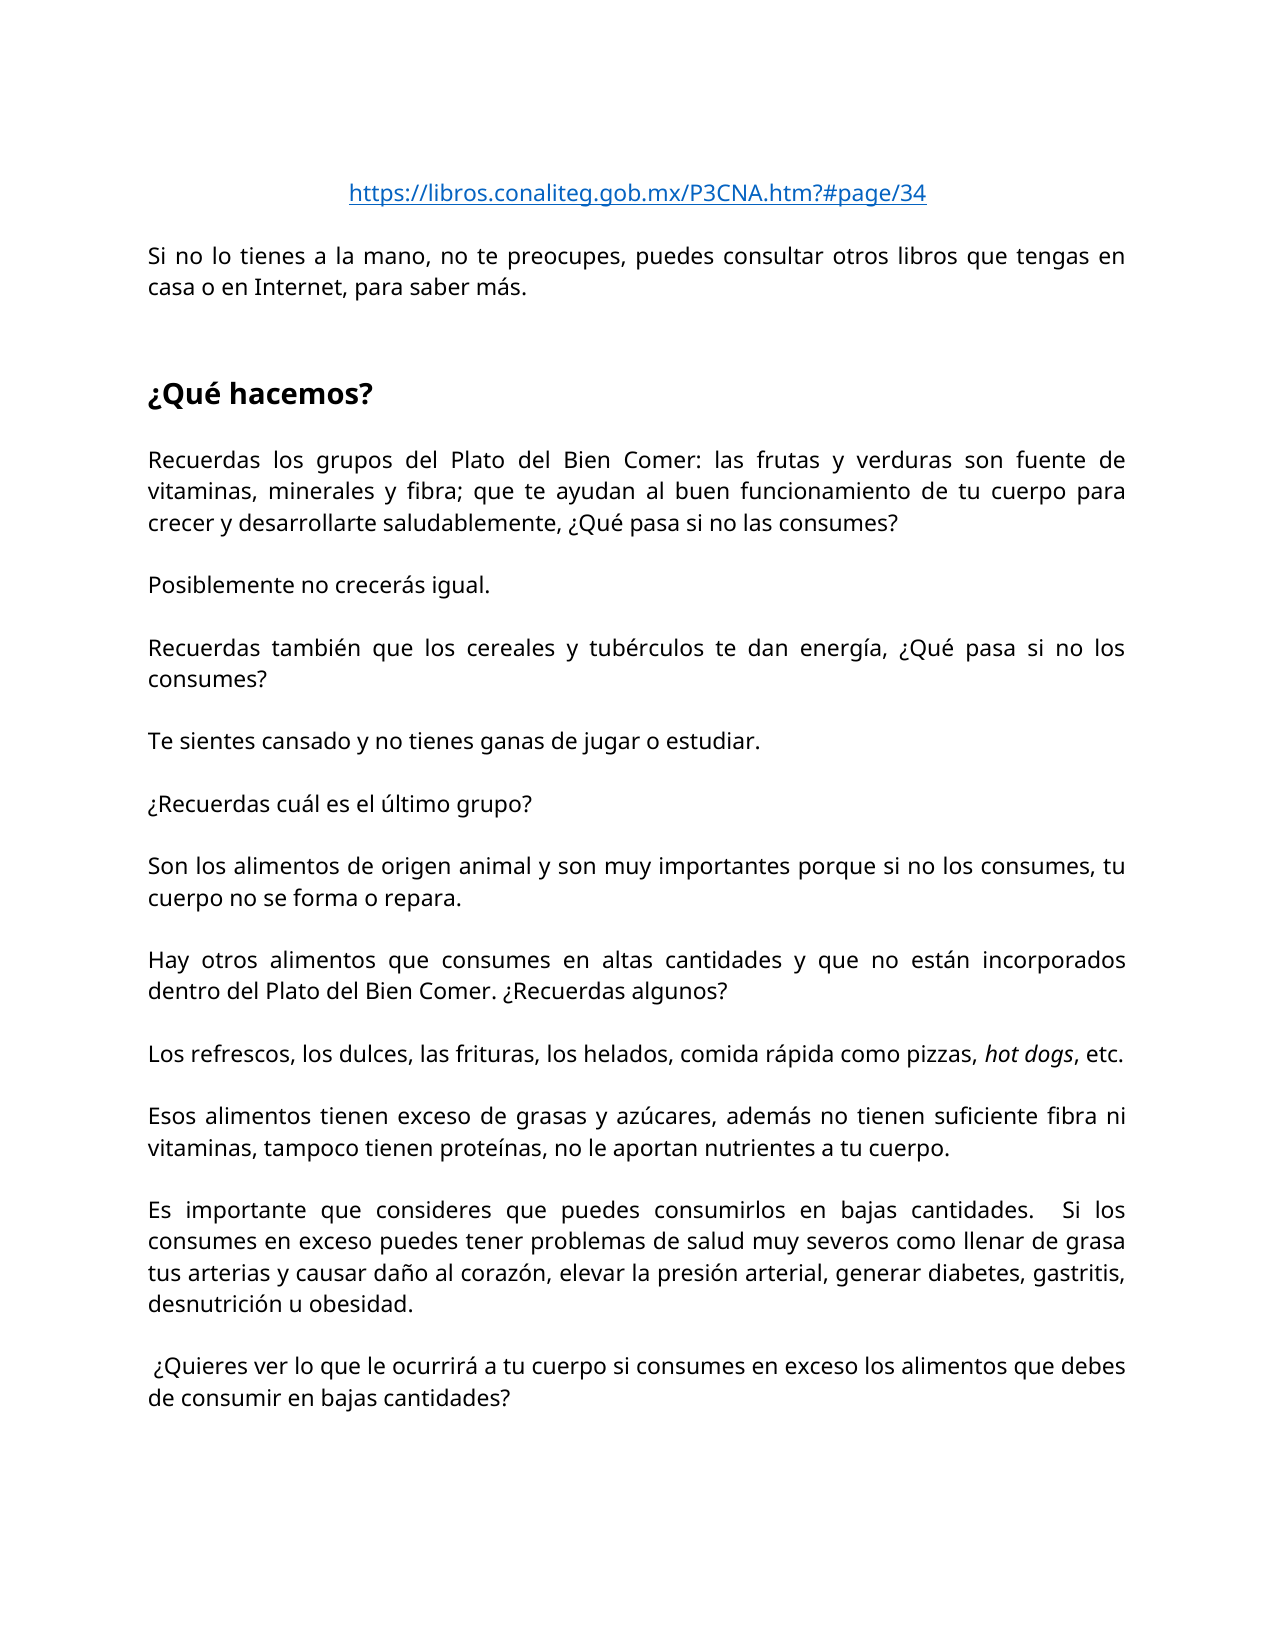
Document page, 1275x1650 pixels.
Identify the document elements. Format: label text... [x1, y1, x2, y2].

text ¿Qué hacemos? [148, 373, 1127, 413]
text ¿Recuerdas cuál es el último grupo? [148, 788, 1127, 819]
text Te sientes cansado y no tienes ganas de jugar o estudiar. [148, 725, 1127, 757]
text Es importante que consideres que puedes consumirlos en bajas cantidades. Si los consumes en exceso puedes tener problemas de salud muy severos como llenar de grasa tus arterias y causar daño al corazón, elevar la presión arterial, generar diabetes, gastritis, desnutrición u obesidad. [148, 1194, 1127, 1319]
text https://libros.conaliteg.gob.mx/P3CNA.htm?#page/34 [148, 177, 1127, 208]
text Hay otros alimentos que consumes en altas cantidades y que no están incorporados dentro del Plato del Bien Comer. ¿Recuerdas algunos? [148, 944, 1127, 1007]
text Si no lo tienes a la mano, no te preocupes, puedes consultar otros libros que tengas en casa o en Internet, para saber más. [148, 240, 1127, 302]
text ¿Quieres ver lo que le ocurrirá a tu cuerpo si consumes en exceso los alimentos que debes de consumir en bajas cantidades? [148, 1350, 1127, 1413]
text Son los alimentos de origen animal y son muy importantes porque si no los consumes, tu cuerpo no se forma o repara. [148, 850, 1127, 913]
text Posiblemente no crecerás igual. [148, 569, 1127, 600]
text Esos alimentos tienen exceso de grasas y azúcares, además no tienen suficiente fibra ni vitaminas, tampoco tienen proteínas, no le aportan nutrientes a tu cuerpo. [148, 1100, 1127, 1163]
text Recuerdas también que los cereales y tubérculos te dan energía, ¿Qué pasa si no los consumes? [148, 632, 1127, 694]
text Recuerdas los grupos del Plato del Bien Comer: las frutas y verduras son fuente de vitaminas, minerales y fibra; que te ayudan al buen funcionamiento de tu cuerpo para crecer y desarrollarte saludablemente, ¿Qué pasa si no las consumes? [148, 444, 1127, 538]
text Los refrescos, los dulces, las frituras, los helados, comida rápida como pizzas, hot dogs, etc. [148, 1038, 1127, 1069]
